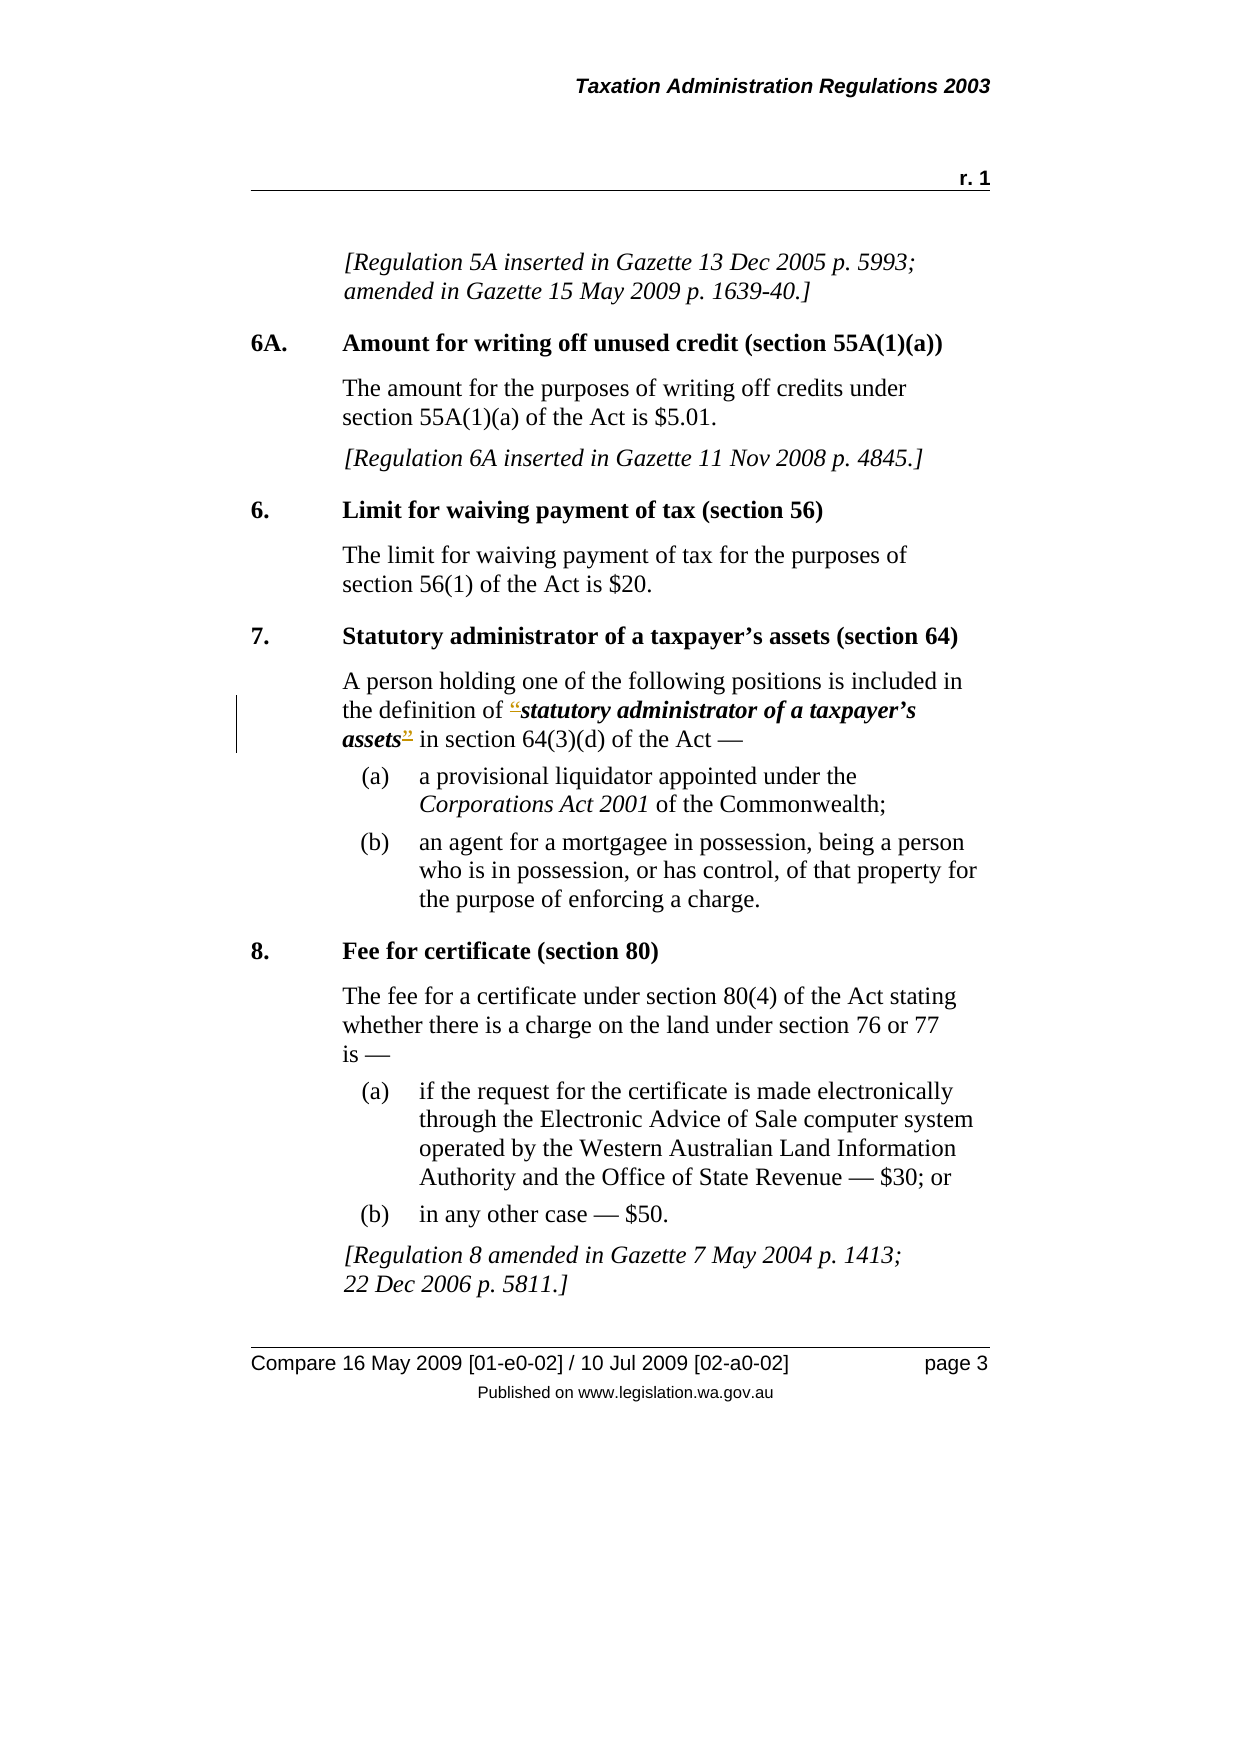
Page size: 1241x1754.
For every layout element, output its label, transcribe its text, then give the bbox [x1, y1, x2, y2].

subtitle 6A. Amount for writing off unused credit (section 55A(1)(a)) [251, 328, 990, 357]
text (a) if the request for the certificate is made electronically through the Electronic Advice of Sale computer system operated by the Western Australian Land Information Authority and the Office of State Revenue — $30; or [251, 1076, 990, 1191]
subtitle 6. Limit for waiving payment of tax (section 56) [251, 495, 990, 524]
text A person holding one of the following positions is included in the definition of statutory administrator of a taxpayer’s assets in section 64(3)(d) of the Act — [251, 666, 990, 752]
text [Regulation 6A inserted in Gazette 11 Nov 2008 p. 4845.] [251, 443, 990, 472]
subtitle 7. Statutory administrator of a taxpayer’s assets (section 64) [251, 621, 990, 649]
text The fee for a certificate under section 80(4) of the Act stating whether there is a charge on the land under section 76 or 77 is — [251, 981, 990, 1067]
text (b) in any other case — $50. [251, 1199, 990, 1228]
text The amount for the purposes of writing off credits under section 55A(1)(a) of the Act is $5.01. [251, 373, 990, 431]
text The limit for waiving payment of tax for the purposes of section 56(1) of the Act is $20. [251, 540, 990, 598]
text (a) a provisional liquidator appointed under the Corporations Act 2001 of the Commonwealth; [251, 761, 990, 818]
text [Regulation 8 amended in Gazette 7 May 2004 p. 1413; 22 Dec 2006 p. 5811.] [251, 1240, 990, 1298]
subtitle 8. Fee for certificate (section 80) [251, 936, 990, 964]
text (b) an agent for a mortgagee in possession, being a person who is in possession, or has control, of that property for the purpose of enforcing a charge. [251, 827, 990, 913]
text [Regulation 5A inserted in Gazette 13 Dec 2005 p. 5993; amended in Gazette 15 May 2009 p. 1639-40.] [251, 247, 990, 305]
